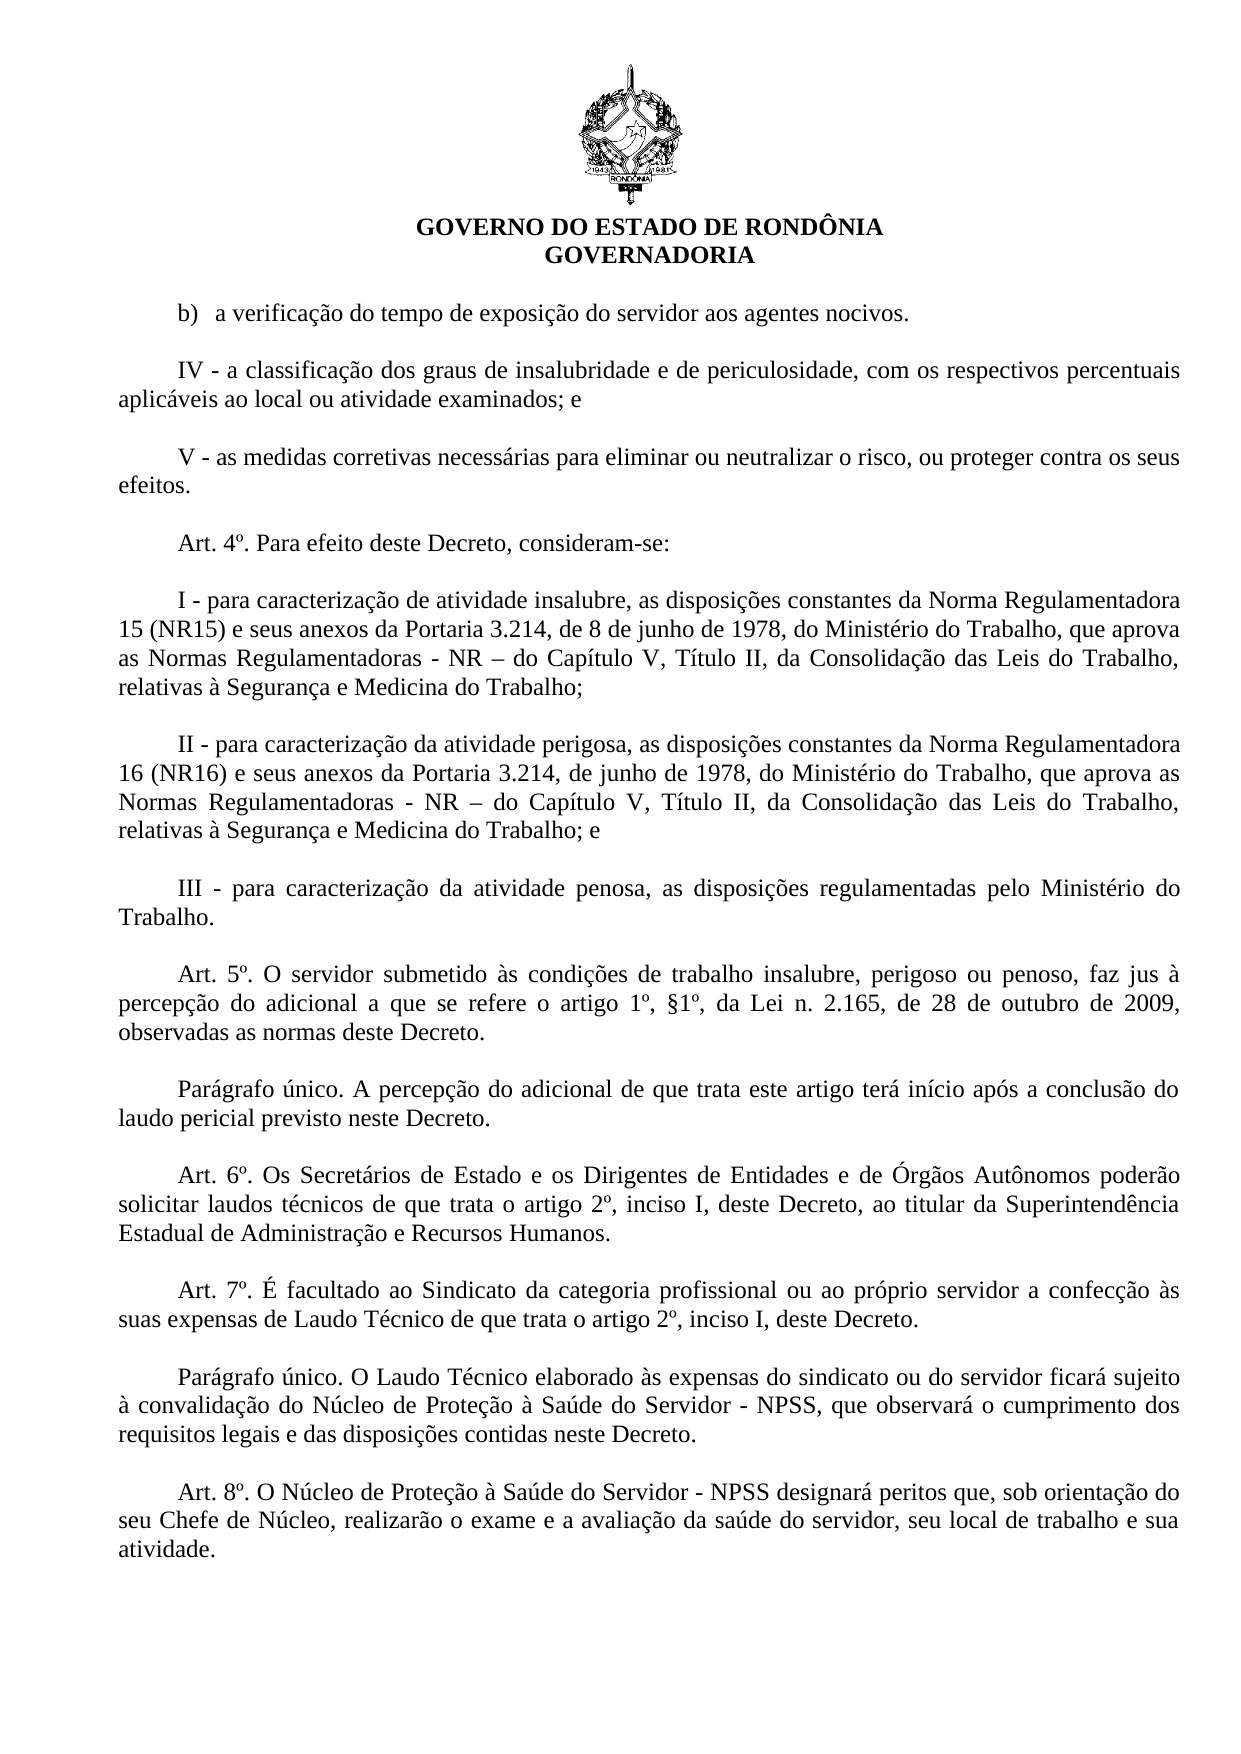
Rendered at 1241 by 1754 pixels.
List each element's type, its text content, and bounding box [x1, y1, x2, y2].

text II - para caracterização da atividade perigosa, as disposições constantes da Norma Regulamentadora 16 (NR16) e seus anexos da Portaria 3.214, de junho de 1978, do Ministério do Trabalho, que aprova as Normas Regulamentadoras - NR – do Capítulo V, Título II, da Consolidação das Leis do Trabalho, relativas à Segurança e Medicina do Trabalho; e [118, 729, 1181, 844]
text Parágrafo único. O Laudo Técnico elaborado às expensas do sindicato ou do servidor ficará sujeito à convalidação do Núcleo de Proteção à Saúde do Servidor - NPSS, que observará o cumprimento dos requisitos legais e das disposições contidas neste Decreto. [118, 1362, 1181, 1448]
text III - para caracterização da atividade penosa, as disposições regulamentadas pelo Ministério do Trabalho. [118, 873, 1181, 931]
text Art. 4º. Para efeito deste Decreto, consideram-se: [118, 528, 1181, 557]
text Art. 7º. É facultado ao Sindicato da categoria profissional ou ao próprio servidor a confecção às suas expensas de Laudo Técnico de que trata o artigo 2º, inciso I, deste Decreto. [118, 1276, 1181, 1333]
text V - as medidas corretivas necessárias para eliminar ou neutralizar o risco, ou proteger contra os seus efeitos. [118, 442, 1181, 499]
list a verificação do tempo de exposição do servidor aos agentes nocivos. [177, 298, 1181, 327]
text Parágrafo único. A percepção do adicional de que trata este artigo terá início após a conclusão do laudo pericial previsto neste Decreto. [118, 1074, 1181, 1132]
text Art. 8º. O Núcleo de Proteção à Saúde do Servidor - NPSS designará peritos que, sob orientação do seu Chefe de Núcleo, realizarão o exame e a avaliação da saúde do servidor, seu local de trabalho e sua atividade. [118, 1477, 1181, 1563]
text Art. 5º. O servidor submetido às condições de trabalho insalubre, perigoso ou penoso, faz jus à percepção do adicional a que se refere o artigo 1º, §1º, da Lei n. 2.165, de 28 de outubro de 2009, observadas as normas deste Decreto. [118, 959, 1181, 1046]
text Art. 6º. Os Secretários de Estado e os Dirigentes de Entidades e de Órgãos Autônomos poderão solicitar laudos técnicos de que trata o artigo 2º, inciso I, deste Decreto, ao titular da Superintendência Estadual de Administração e Recursos Humanos. [118, 1161, 1181, 1247]
text I - para caracterização de atividade insalubre, as disposições constantes da Norma Regulamentadora 15 (NR15) e seus anexos da Portaria 3.214, de 8 de junho de 1978, do Ministério do Trabalho, que aprova as Normas Regulamentadoras - NR – do Capítulo V, Título II, da Consolidação das Leis do Trabalho, relativas à Segurança e Medicina do Trabalho; [118, 586, 1181, 701]
text IV - a classificação dos graus de insalubridade e de periculosidade, com os respectivos percentuais aplicáveis ao local ou atividade examinados; e [118, 356, 1181, 413]
